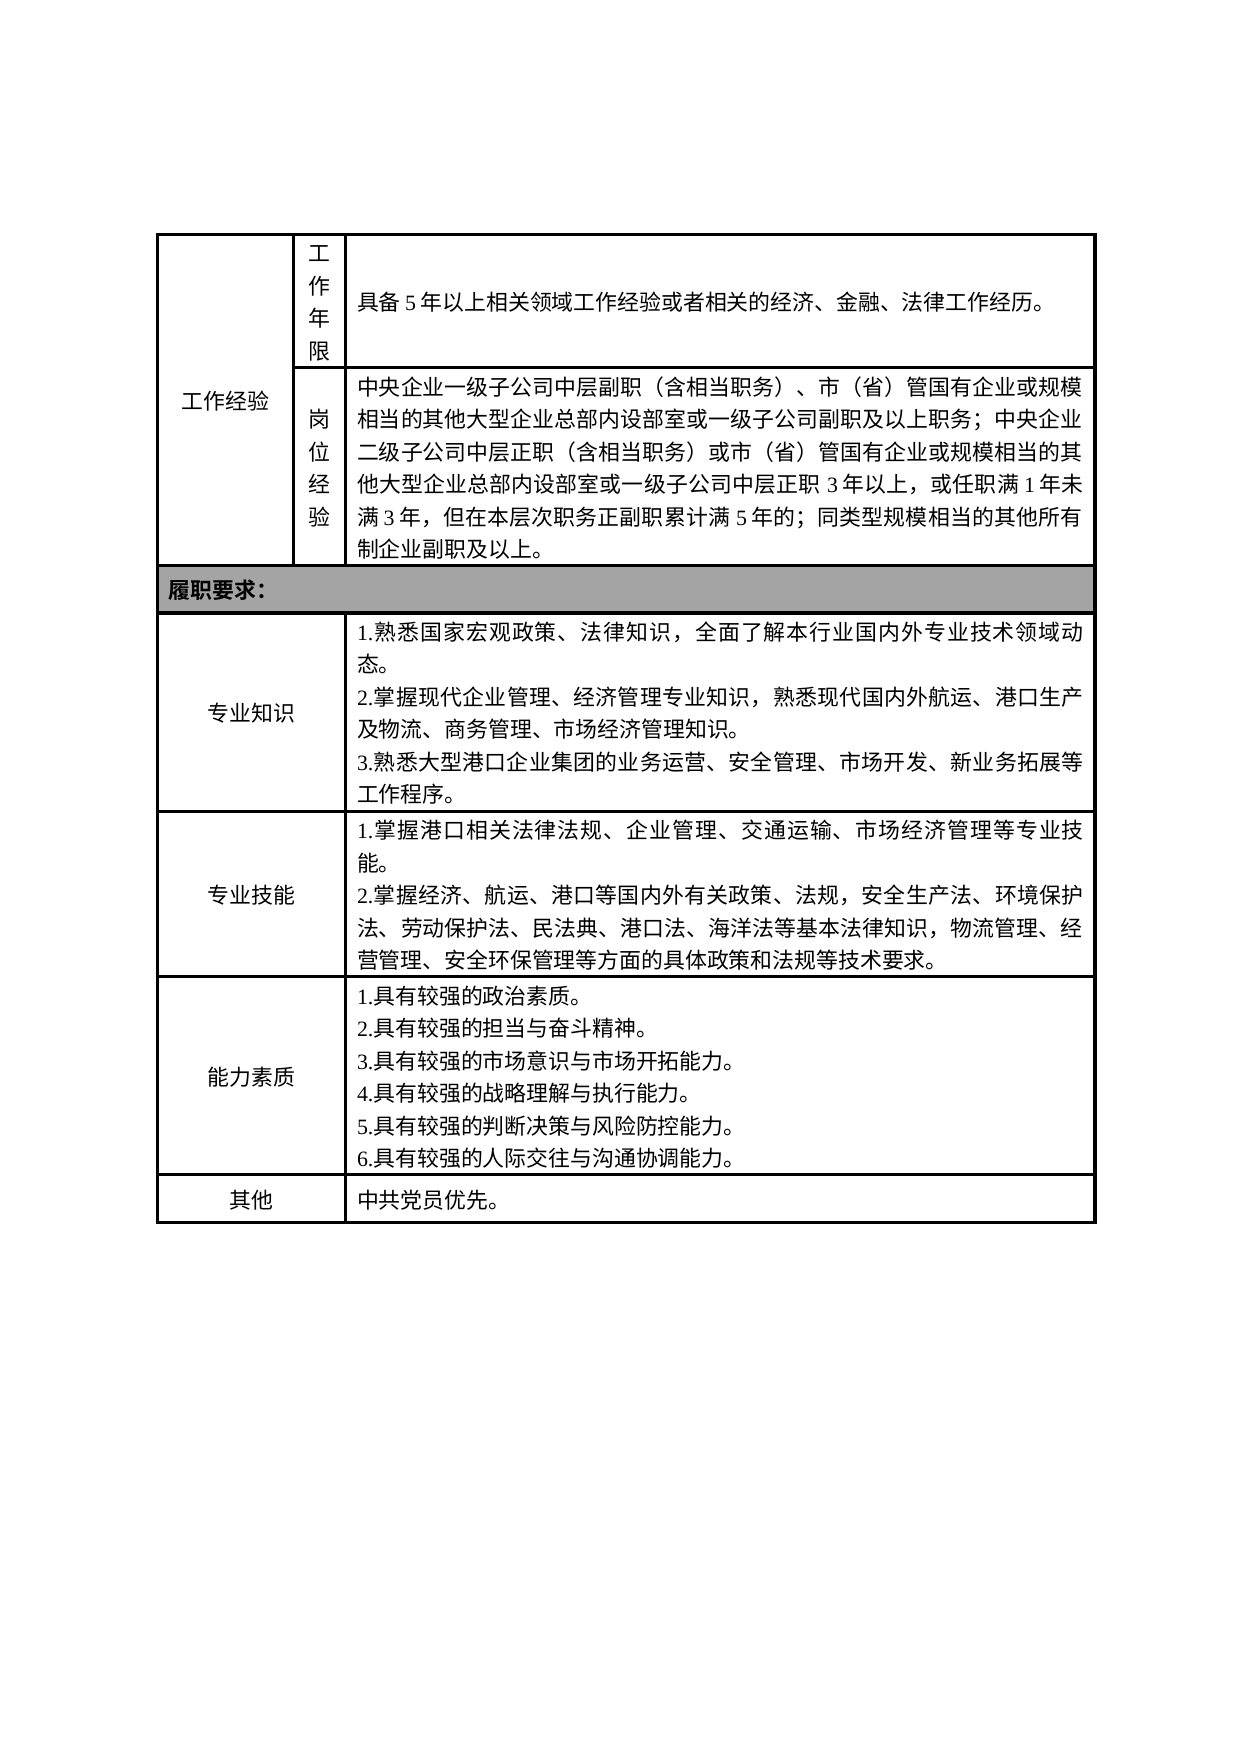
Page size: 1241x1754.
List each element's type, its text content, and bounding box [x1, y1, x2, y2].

table_cell 工作经验 [159, 236, 292, 564]
table_cell 中央企业一级子公司中层副职（含相当职务）、市（省）管国有企业或规模相当的其他大型企业总部内设部室或一级子公司副职及以上职务；中央企业二级子公司中层正职（含相当职务）或市（省）管国有企业或规模相当的其他大型企业总部内设部室或一级子公司中层正职3年以上，或任职满1年未满3年，但在本层次职务正副职累计满5年的；同类型规模相当的其他所有制企业副职及以上。 [347, 369, 1093, 564]
table_cell 工作 年限 [295, 236, 344, 366]
table_cell 其他 [159, 1176, 344, 1221]
table_cell 能力素质 [159, 978, 344, 1173]
table_cell 专业技能 [159, 813, 344, 975]
table_cell 岗位 经验 [295, 369, 344, 564]
table_cell 履职要求： [159, 567, 1093, 611]
table_cell 专业知识 [159, 615, 344, 809]
table_cell 1.熟悉国家宏观政策、法律知识，全面了解本行业国内外专业技术领域动态。 2.掌握现代企业管理、经济管理专业知识，熟悉现代国内外航运、港口生产及物流、商务管理、市场经济管理知识。 3.熟悉大型港口企业集团的业务运营、安全管理、市场开发、新业务拓展等工作程序。 [347, 615, 1093, 809]
table_cell 具备5年以上相关领域工作经验或者相关的经济、金融、法律工作经历。 [347, 236, 1093, 366]
table_cell 1.掌握港口相关法律法规、企业管理、交通运输、市场经济管理等专业技能。 2.掌握经济、航运、港口等国内外有关政策、法规，安全生产法、环境保护法、劳动保护法、民法典、港口法、海洋法等基本法律知识，物流管理、经营管理、安全环保管理等方面的具体政策和法规等技术要求。 [347, 813, 1093, 975]
table_cell 1.具有较强的政治素质。 2.具有较强的担当与奋斗精神。 3.具有较强的市场意识与市场开拓能力。 4.具有较强的战略理解与执行能力。 5.具有较强的判断决策与风险防控能力。 6.具有较强的人际交往与沟通协调能力。 [347, 978, 1093, 1173]
table_cell 中共党员优先。 [347, 1176, 1093, 1221]
